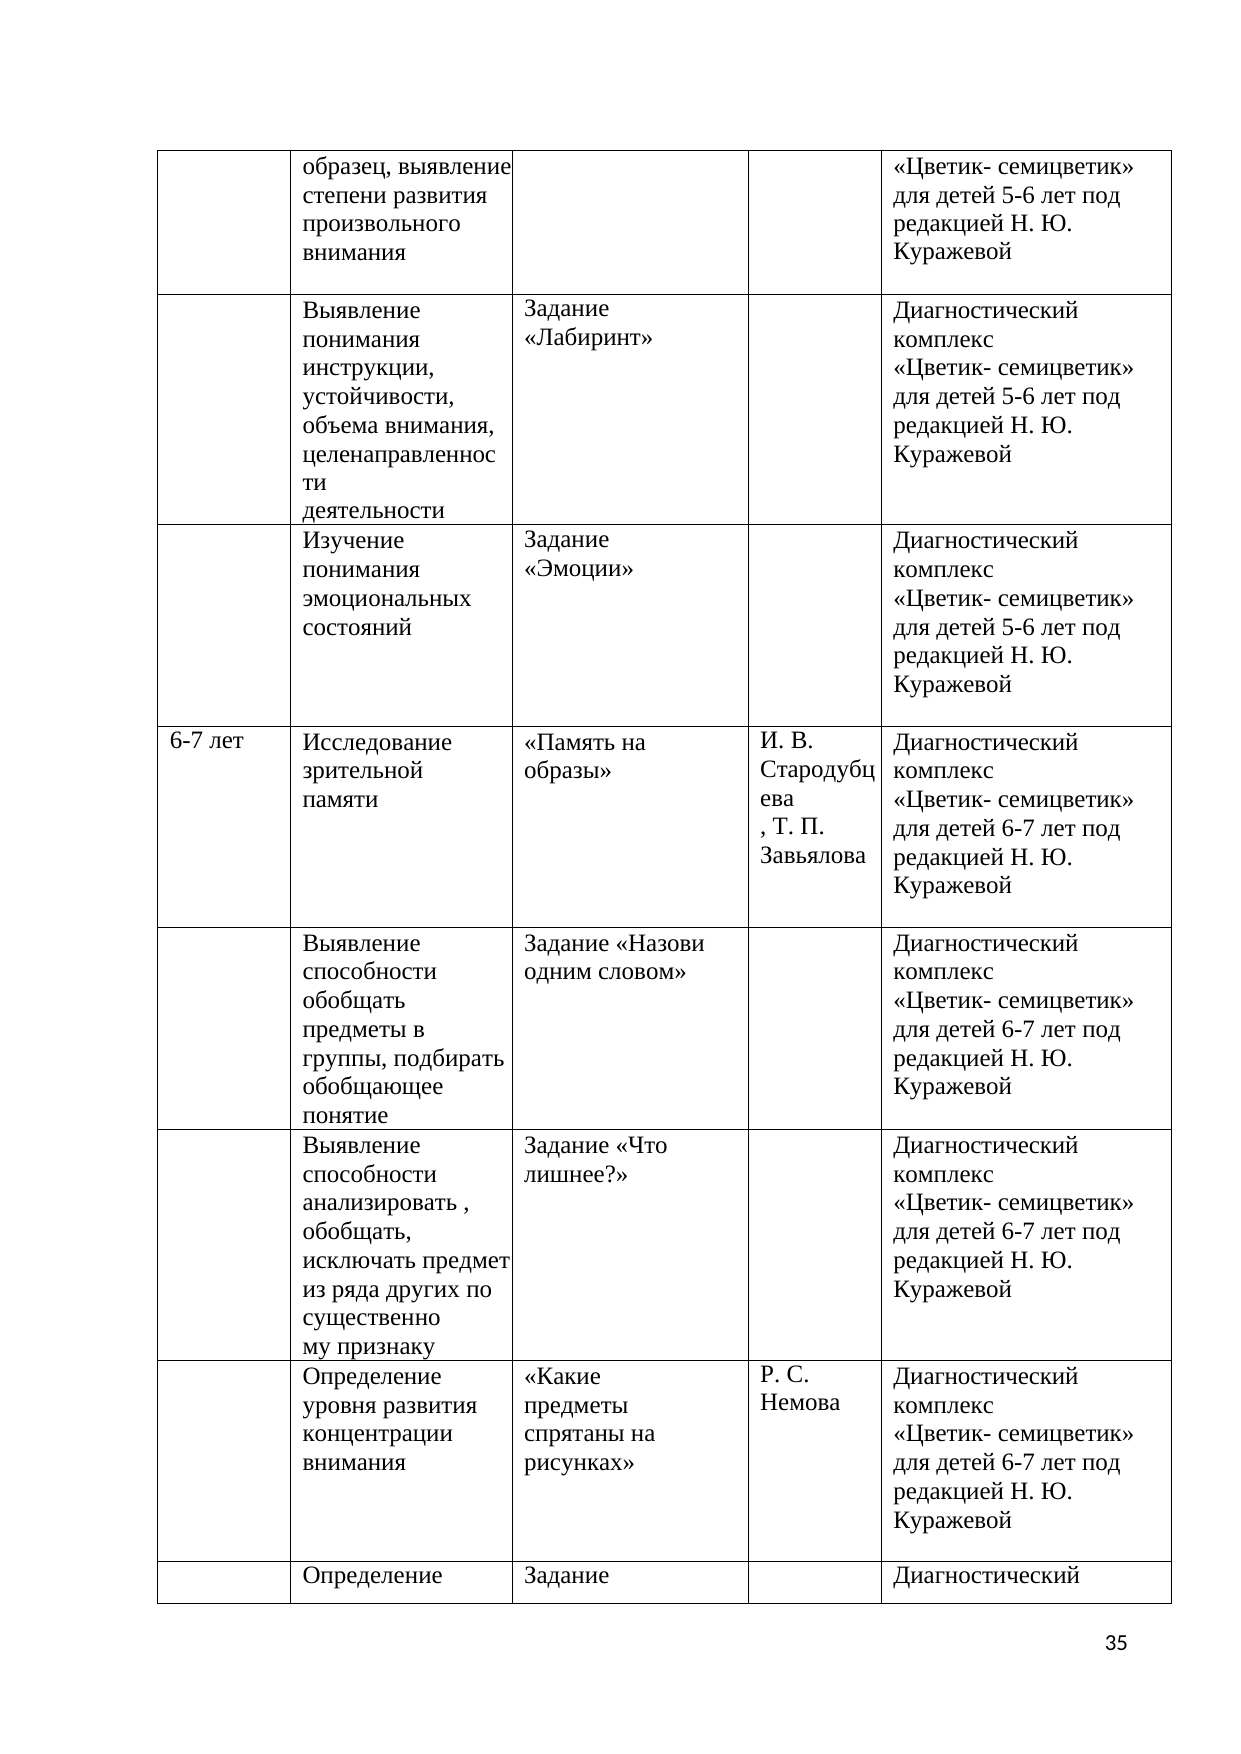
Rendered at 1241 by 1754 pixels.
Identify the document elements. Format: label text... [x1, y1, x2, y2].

table_cell [749, 928, 881, 1129]
table_cell И. В. Стародубцева , Т. П. Завьялова [749, 727, 881, 927]
table_cell Задание «Лабиринт» [513, 295, 748, 524]
table_cell Задание «Эмоции» [513, 525, 748, 726]
table_cell 6-7 лет [158, 727, 290, 927]
table_cell Выявление способности анализировать , обобщать, исключать предмет из ряда других по существенному признаку [291, 1130, 512, 1360]
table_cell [513, 1562, 748, 1603]
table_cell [882, 1562, 1171, 1603]
table_cell «Память на образы» [513, 727, 748, 927]
table_cell [749, 295, 881, 524]
table_cell [749, 1130, 881, 1360]
table_cell [158, 295, 290, 524]
table_cell Исследование зрительной памяти [291, 727, 512, 927]
table_cell Диагностический комплекс «Цветик- семицветик» для детей 5-6 лет под редакцией Н. Ю. Куражевой [882, 295, 1171, 524]
table_cell Диагностический комплекс «Цветик- семицветик» для детей 6-7 лет под редакцией Н. Ю. Куражевой [882, 1361, 1171, 1561]
table_cell Диагностический комплекс «Цветик- семицветик» для детей 6-7 лет под редакцией Н. Ю. Куражевой [882, 727, 1171, 927]
table_cell Задание «Назови одним словом» [513, 928, 748, 1129]
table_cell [291, 1562, 512, 1603]
table_cell Определение уровня развития концентрации внимания [291, 1361, 512, 1561]
table_header [749, 151, 881, 294]
table_cell [158, 1130, 290, 1360]
table_cell Выявление понимания инструкции, устойчивости, объема внимания, целенаправленности деятельности [291, 295, 512, 524]
table_cell [158, 928, 290, 1129]
table_cell [749, 525, 881, 726]
table_cell Выявление способности обобщать предметы в группы, подбирать обобщающее понятие [291, 928, 512, 1129]
table_cell Задание «Что лишнее?» [513, 1130, 748, 1360]
table_cell [158, 1562, 290, 1603]
table_cell «Какие предметы спрятаны на рисунках» [513, 1361, 748, 1561]
table_header образец, выявление степени развития произвольного внимания [291, 151, 512, 294]
table_header «Цветик- семицветик» для детей 5-6 лет под редакцией Н. Ю. Куражевой [882, 151, 1171, 294]
table_cell Изучение понимания эмоциональных состояний [291, 525, 512, 726]
table_cell Диагностический комплекс «Цветик- семицветик» для детей 6-7 лет под редакцией Н. Ю. Куражевой [882, 1130, 1171, 1360]
table_cell Р. С. Немова [749, 1361, 881, 1561]
table_cell Диагностический комплекс «Цветик- семицветик» для детей 6-7 лет под редакцией Н. Ю. Куражевой [882, 928, 1171, 1129]
table_header [158, 151, 290, 294]
table_header [513, 151, 748, 294]
table_cell [749, 1562, 881, 1603]
table_cell Диагностический комплекс «Цветик- семицветик» для детей 5-6 лет под редакцией Н. Ю. Куражевой [882, 525, 1171, 726]
table_cell [158, 1361, 290, 1561]
table_cell [158, 525, 290, 726]
